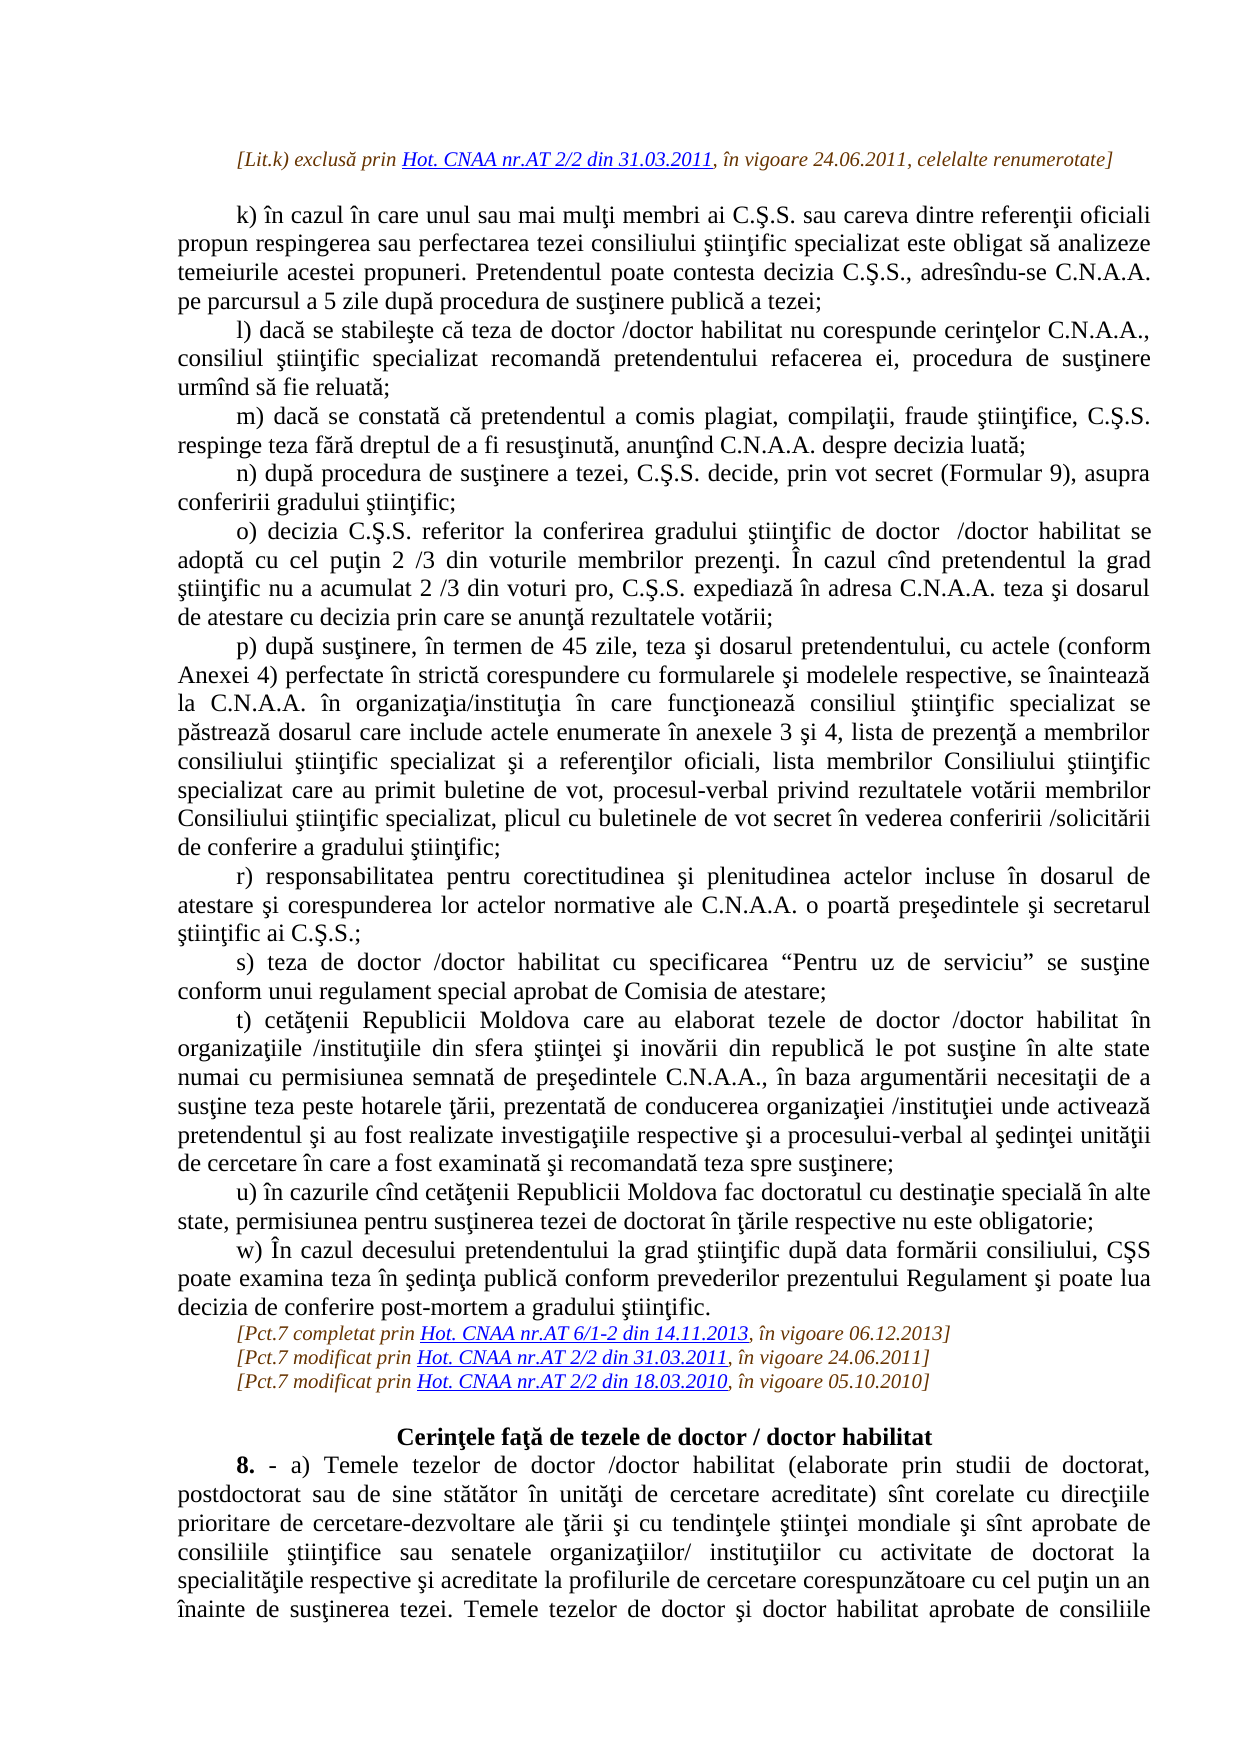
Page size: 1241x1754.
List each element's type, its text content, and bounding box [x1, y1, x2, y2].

text [Pct.7 modificat prin Hot. CNAA nr.AT 2/2 din 18.03.2010, în vigoare 05.10.2010] [177, 1369, 1152, 1393]
text m) dacă se constată că pretendentul a comis plagiat, compilaţii, fraude ştiinţifice, C.Ş.S. respinge teza fără dreptul de a fi resusţinută, anunţînd C.N.A.A. despre decizia luată; [177, 401, 1152, 458]
text [Lit.k) exclusă prin Hot. CNAA nr.AT 2/2 din 31.03.2011, în vigoare 24.06.2011, celelalte renumerotate] [177, 147, 1152, 171]
text t) cetăţenii Republicii Moldova care au elaborat tezele de doctor /doctor habilitat în organizaţiile /instituţiile din sfera ştiinţei şi inovării din republică le pot susţine în alte state numai cu permisiunea semnată de preşedintele C.N.A.A., în baza argumentării necesitaţii de a susţine teza peste hotarele ţării, prezentată de conducerea organizaţiei /instituţiei unde activează pretendentul şi au fost realizate investigaţiile respective şi a procesului-verbal al şedinţei unităţii de cercetare în care a fost examinată şi recomandată teza spre susţinere; [177, 1005, 1152, 1177]
text l) dacă se stabileşte că teza de doctor /doctor habilitat nu corespunde cerinţelor C.N.A.A., consiliul ştiinţific specializat recomandă pretendentului refacerea ei, procedura de susţinere urmînd să fie reluată; [177, 315, 1152, 401]
text [Pct.7 modificat prin Hot. CNAA nr.AT 2/2 din 31.03.2011, în vigoare 24.06.2011] [177, 1345, 1152, 1369]
text Cerinţele faţă de tezele de doctor / doctor habilitat [177, 1422, 1152, 1451]
text p) după susţinere, în termen de 45 zile, teza şi dosarul pretendentului, cu actele (conform Anexei 4) perfectate în strictă corespundere cu formularele şi modelele respective, se înaintează la C.N.A.A. în organizaţia/instituţia în care funcţionează consiliul ştiinţific specializat se păstrează dosarul care include actele enumerate în anexele 3 şi 4, lista de prezenţă a membrilor consiliului ştiinţific specializat şi a referenţilor oficiali, lista membrilor Consiliului ştiinţific specializat care au primit buletine de vot, procesul-verbal privind rezultatele votării membrilor Consiliului ştiinţific specializat, plicul cu buletinele de vot secret în vederea conferirii /solicitării de conferire a gradului ştiinţific; [177, 631, 1152, 861]
text u) în cazurile cînd cetăţenii Republicii Moldova fac doctoratul cu destinaţie specială în alte state, permisiunea pentru susţinerea tezei de doctorat în ţările respective nu este obligatorie; [177, 1177, 1152, 1235]
text k) în cazul în care unul sau mai mulţi membri ai C.Ş.S. sau careva dintre referenţii oficiali propun respingerea sau perfectarea tezei consiliului ştiinţific specializat este obligat să analizeze temeiurile acestei propuneri. Pretendentul poate contesta decizia C.Ş.S., adresîndu-se C.N.A.A. pe parcursul a 5 zile după procedura de susţinere publică a tezei; [177, 200, 1152, 315]
text s) teza de doctor /doctor habilitat cu specificarea “Pentru uz de serviciu” se susţine conform unui regulament special aprobat de Comisia de atestare; [177, 947, 1152, 1005]
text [177, 1451, 1152, 1623]
text r) responsabilitatea pentru corectitudinea şi plenitudinea actelor incluse în dosarul de atestare şi corespunderea lor actelor normative ale C.N.A.A. o poartă preşedintele şi secretarul ştiinţific ai C.Ş.S.; [177, 861, 1152, 947]
text w) În cazul decesului pretendentului la grad ştiinţific după data formării consiliului, CŞS poate examina teza în şedinţa publică conform prevederilor prezentului Regulament şi poate lua decizia de conferire post-mortem a gradului ştiinţific. [177, 1235, 1152, 1321]
text o) decizia C.Ş.S. referitor la conferirea gradului ştiinţific de doctor /doctor habilitat se adoptă cu cel puţin 2 /3 din voturile membrilor prezenţi. În cazul cînd pretendentul la grad ştiinţific nu a acumulat 2 /3 din voturi pro, C.Ş.S. expediază în adresa C.N.A.A. teza şi dosarul de atestare cu decizia prin care se anunţă rezultatele votării; [177, 516, 1152, 631]
text n) după procedura de susţinere a tezei, C.Ş.S. decide, prin vot secret (Formular 9), asupra conferirii gradului ştiinţific; [177, 458, 1152, 516]
text [Pct.7 completat prin Hot. CNAA nr.AT 6/1-2 din 14.11.2013, în vigoare 06.12.2013] [177, 1321, 1152, 1345]
